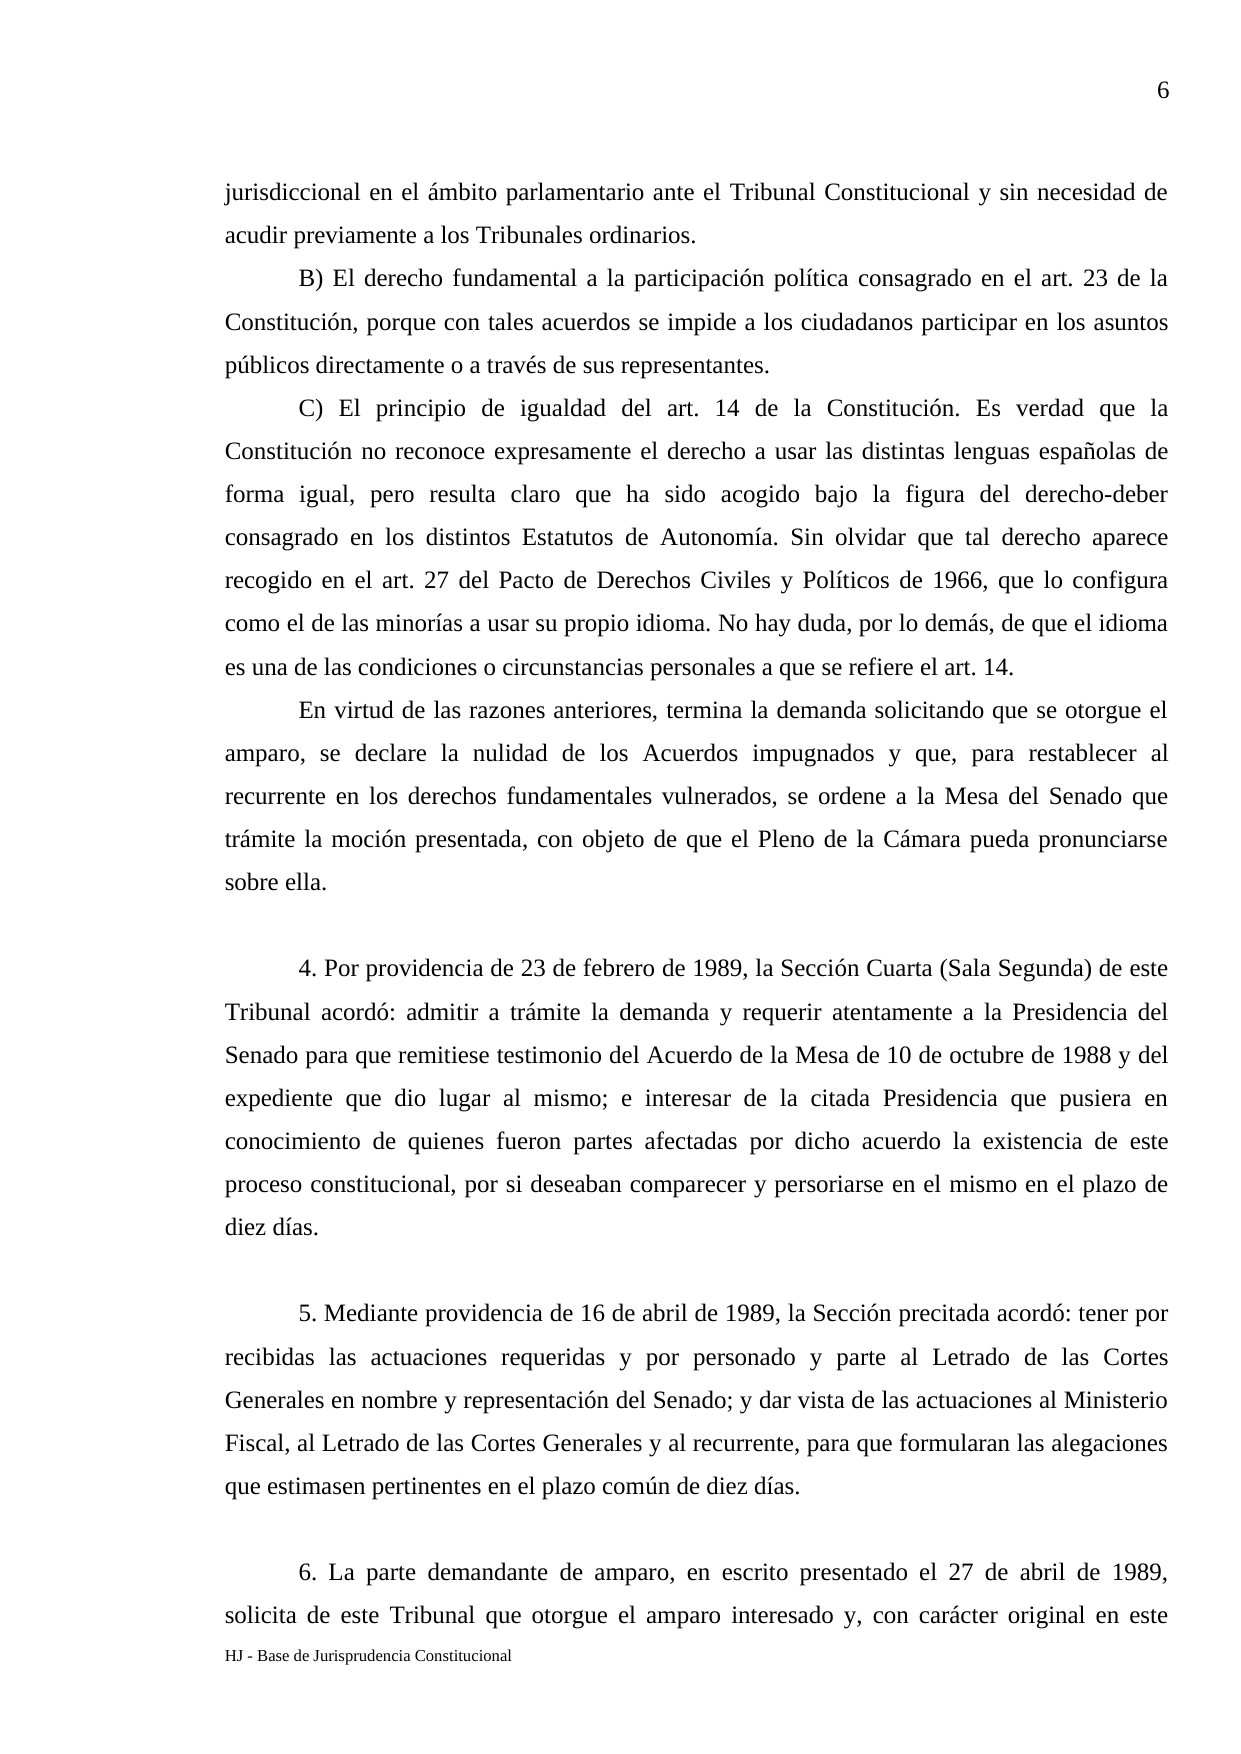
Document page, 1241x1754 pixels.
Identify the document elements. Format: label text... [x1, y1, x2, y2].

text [224, 177, 1169, 249]
text B) El derecho fundamental a la participación política consagrado en el art. 23 de la Constitución, porque con tales acuerdos se impide a los ciudadanos participar en los asuntos públicos directamente o a través de sus representantes. [224, 263, 1169, 378]
text 5. Mediante providencia de 16 de abril de 1989, la Sección precitada acordó: tener por recibidas las actuaciones requeridas y por personado y parte al Letrado de las Cortes Generales en nombre y representación del Senado; y dar vista de las actuaciones al Ministerio Fiscal, al Letrado de las Cortes Generales y al recurrente, para que formularan las alegaciones que estimasen pertinentes en el plazo común de diez días. [224, 1298, 1169, 1500]
text En virtud de las razones anteriores, termina la demanda solicitando que se otorgue el amparo, se declare la nulidad de los Acuerdos impugnados y que, para restablecer al recurrente en los derechos fundamentales vulnerados, se ordene a la Mesa del Senado que trámite la moción presentada, con objeto de que el Pleno de la Cámara pueda pronunciarse sobre ella. [224, 695, 1169, 896]
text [224, 1557, 1169, 1629]
text 4. Por providencia de 23 de febrero de 1989, la Sección Cuarta (Sala Segunda) de este Tribunal acordó: admitir a trámite la demanda y requerir atentamente a la Presidencia del Senado para que remitiese testimonio del Acuerdo de la Mesa de 10 de octubre de 1988 y del expediente que dio lugar al mismo; e interesar de la citada Presidencia que pusiera en conocimiento de quienes fueron partes afectadas por dicho acuerdo la existencia de este proceso constitucional, por si deseaban comparecer y persoriarse en el mismo en el plazo de diez días. [224, 953, 1169, 1241]
text C) El principio de igualdad del art. 14 de la Constitución. Es verdad que la Constitución no reconoce expresamente el derecho a usar las distintas lenguas españolas de forma igual, pero resulta claro que ha sido acogido bajo la figura del derecho-deber consagrado en los distintos Estatutos de Autonomía. Sin olvidar que tal derecho aparece recogido en el art. 27 del Pacto de Derechos Civiles y Políticos de 1966, que lo configura como el de las minorías a usar su propio idioma. No hay duda, por lo demás, de que el idioma es una de las condiciones o circunstancias personales a que se refiere el art. 14. [224, 393, 1169, 680]
